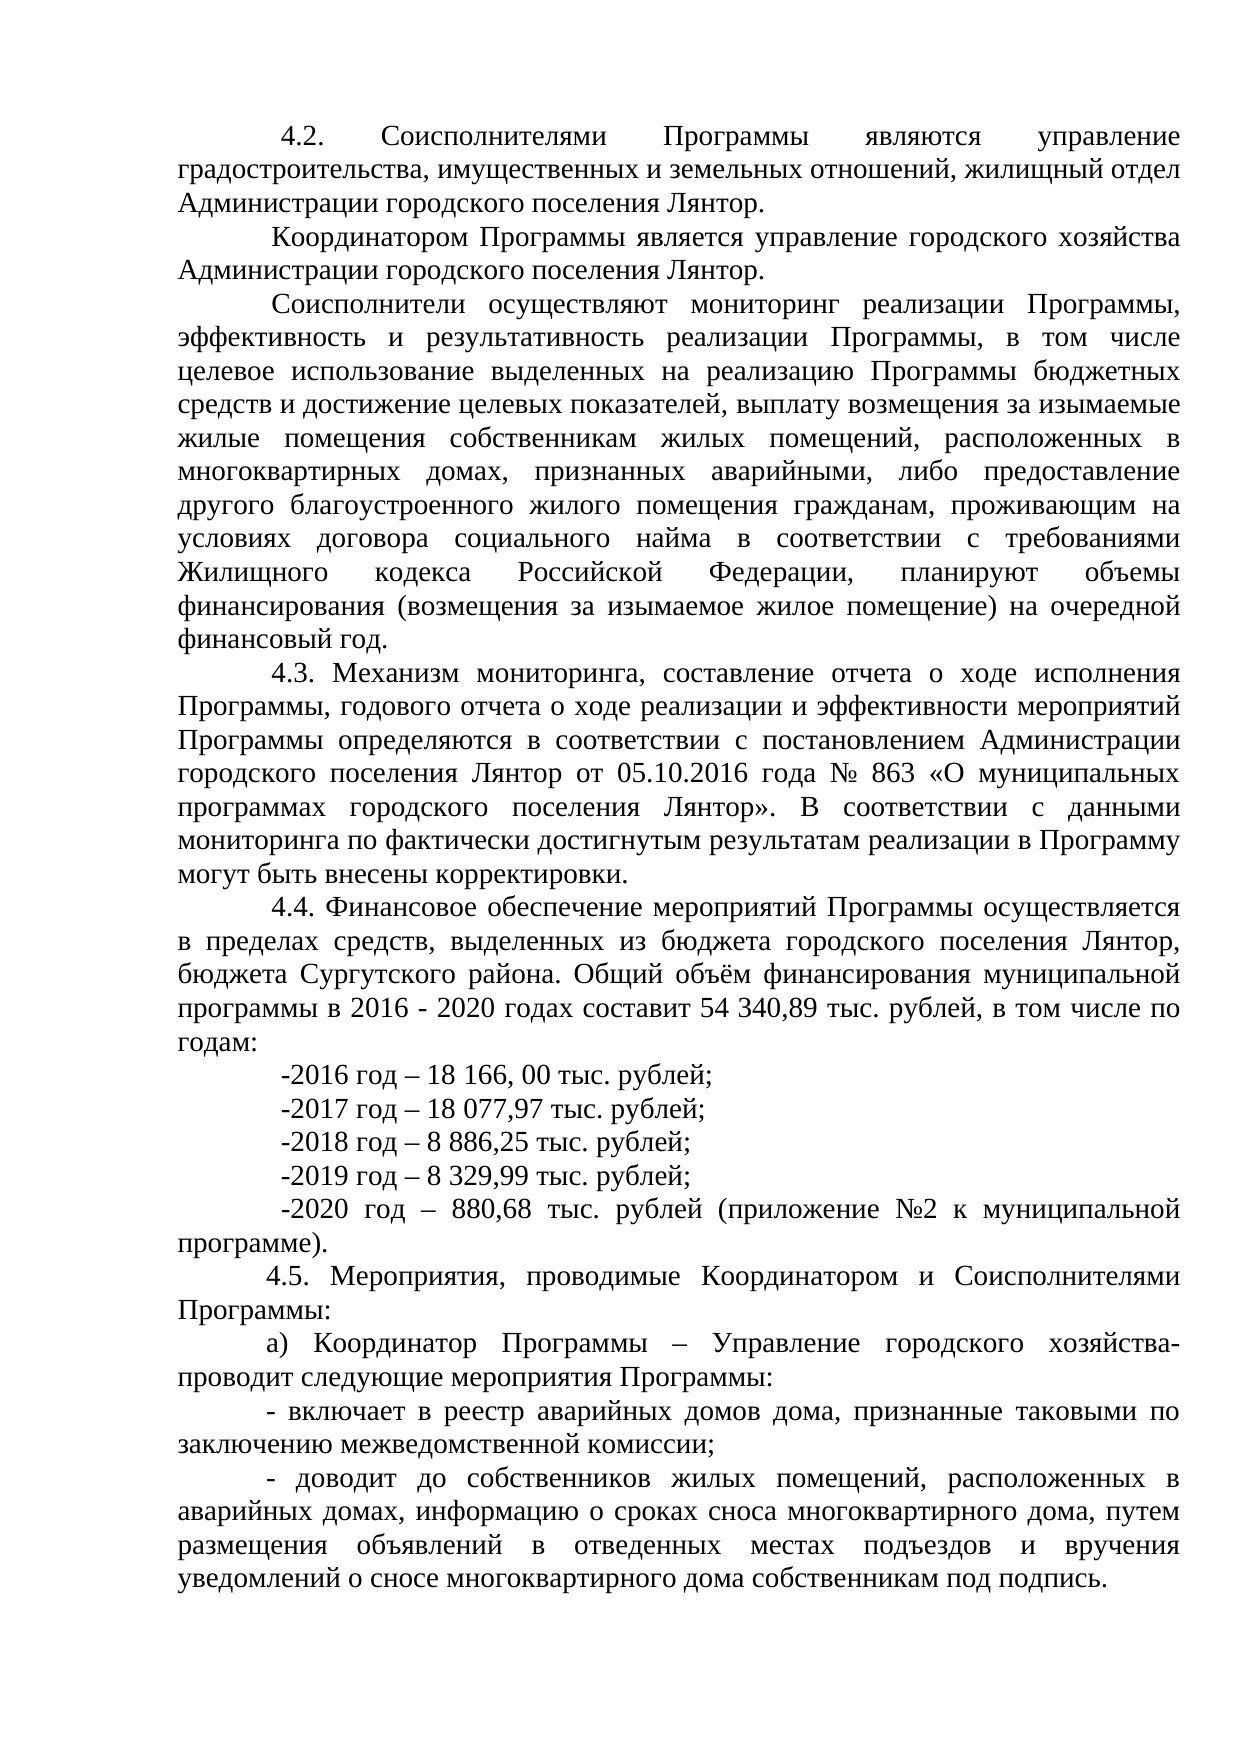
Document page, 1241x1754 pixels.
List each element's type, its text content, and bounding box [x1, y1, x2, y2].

text 4.5. Мероприятия, проводимые Координатором и Соисполнителями Программы: [177, 1258, 1181, 1326]
text -2016 год – 18 166, 00 тыс. рублей; [177, 1057, 1181, 1091]
text - доводит до собственников жилых помещений, расположенных в аварийных домах, информацию о сроках сноса многоквартирного дома, путем размещения объявлений в отведенных местах подъездов и вручения уведомлений о сносе многоквартирного дома собственникам под подпись. [177, 1460, 1181, 1594]
text -2017 год – 18 077,97 тыс. рублей; [177, 1091, 1181, 1124]
text -2018 год – 8 886,25 тыс. рублей; [177, 1124, 1181, 1158]
text 4.2. Соисполнителями Программы являются управление градостроительства, имущественных и земельных отношений, жилищный отдел Администрации городского поселения Лянтор. [177, 118, 1181, 219]
text Соисполнители осуществляют мониторинг реализации Программы, эффективность и результативность реализации Программы, в том числе целевое использование выделенных на реализацию Программы бюджетных средств и достижение целевых показателей, выплату возмещения за изымаемые жилые помещения собственникам жилых помещений, расположенных в многоквартирных домах, признанных аварийными, либо предоставление другого благоустроенного жилого помещения гражданам, проживающим на условиях договора социального найма в соответствии с требованиями Жилищного кодекса Российской Федерации, планируют объемы финансирования (возмещения за изымаемое жилое помещение) на очередной финансовый год. [177, 286, 1181, 655]
text -2019 год – 8 329,99 тыс. рублей; [177, 1158, 1181, 1191]
text Координатором Программы является управление городского хозяйства Администрации городского поселения Лянтор. [177, 219, 1181, 286]
text - включает в реестр аварийных домов дома, признанные таковыми по заключению межведомственной комиссии; [177, 1393, 1181, 1460]
text 4.3. Механизм мониторинга, составление отчета о ходе исполнения Программы, годового отчета о ходе реализации и эффективности мероприятий Программы определяются в соответствии с постановлением Администрации городского поселения Лянтор от 05.10.2016 года № 863 «О муниципальных программах городского поселения Лянтор». В соответствии с данными мониторинга по фактически достигнутым результатам реализации в Программу могут быть внесены корректировки. [177, 655, 1181, 889]
text -2020 год – 880,68 тыс. рублей (приложение №2 к муниципальной программе). [177, 1191, 1181, 1258]
text 4.4. Финансовое обеспечение мероприятий Программы осуществляется в пределах средств, выделенных из бюджета городского поселения Лянтор, бюджета Сургутского района. Общий объём финансирования муниципальной программы в 2016 - 2020 годах составит 54 340,89 тыс. рублей, в том числе по годам: [177, 889, 1181, 1057]
text а) Координатор Программы – Управление городского хозяйства- проводит следующие мероприятия Программы: [177, 1326, 1181, 1393]
